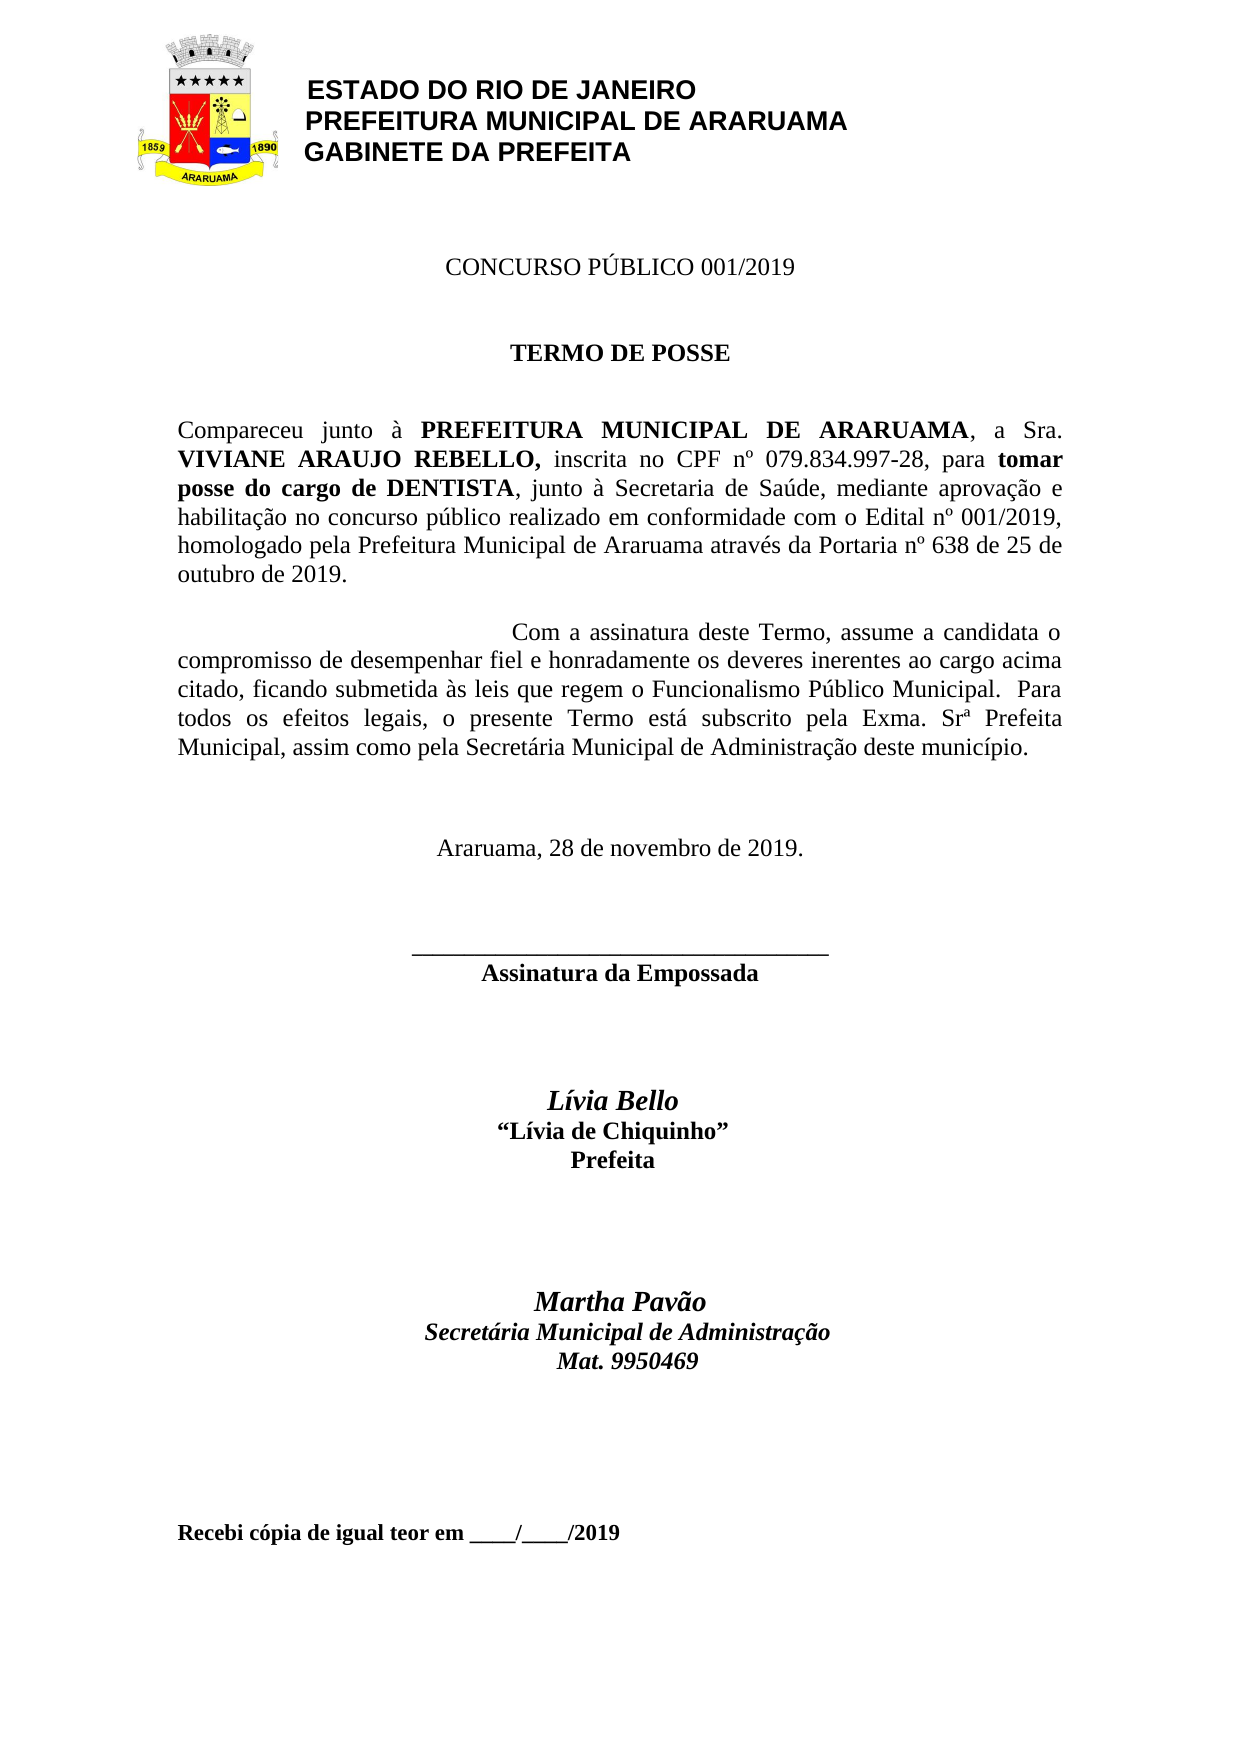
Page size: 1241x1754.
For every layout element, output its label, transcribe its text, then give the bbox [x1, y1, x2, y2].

text Secretária Municipal de Administração [192, 1317, 1063, 1346]
text Mat. 9950469 [192, 1346, 1063, 1375]
picture [137, 34, 279, 184]
text Assinatura da Empossada [177, 958, 1063, 986]
text CONCURSO PÚBLICO 001/2019 [177, 252, 1063, 281]
text TERMO DE POSSE [177, 338, 1063, 367]
text “Lívia de Chiquinho” [74, 1116, 1152, 1145]
text Lívia Bello [74, 1083, 1152, 1116]
text Araruama, 28 de novembro de 2019. [177, 833, 1063, 861]
text Prefeita [74, 1145, 1152, 1174]
text ________________________________________ [177, 933, 1063, 958]
text Recebi cópia de igual teor em ____/____/2019 [177, 1519, 1063, 1546]
text Com a assinatura deste Termo, assume a candidata o compromisso de desempenhar fiel e honradamente os deveres inerentes ao cargo acima citado, ficando submetida às leis que regem o Funcionalismo Público Municipal. Para todos os efeitos legais, o presente Termo está subscrito pela Exma. Srª Prefeita Municipal, assim como pela Secretária Municipal de Administração deste município. [177, 617, 1063, 760]
text Martha Pavão [177, 1284, 1063, 1317]
text Compareceu junto à PREFEITURA MUNICIPAL DE ARARUAMA, a Sra. VIVIANE ARAUJO REBELLO, inscrita no CPF nº 079.834.997-28, para tomar posse do cargo de DENTISTA, junto à Secretaria de Saúde, mediante aprovação e habilitação no concurso público realizado em conformidade com o Edital nº 001/2019, homologado pela Prefeitura Municipal de Araruama através da Portaria nº 638 de 25 de outubro de 2019. [177, 415, 1063, 588]
